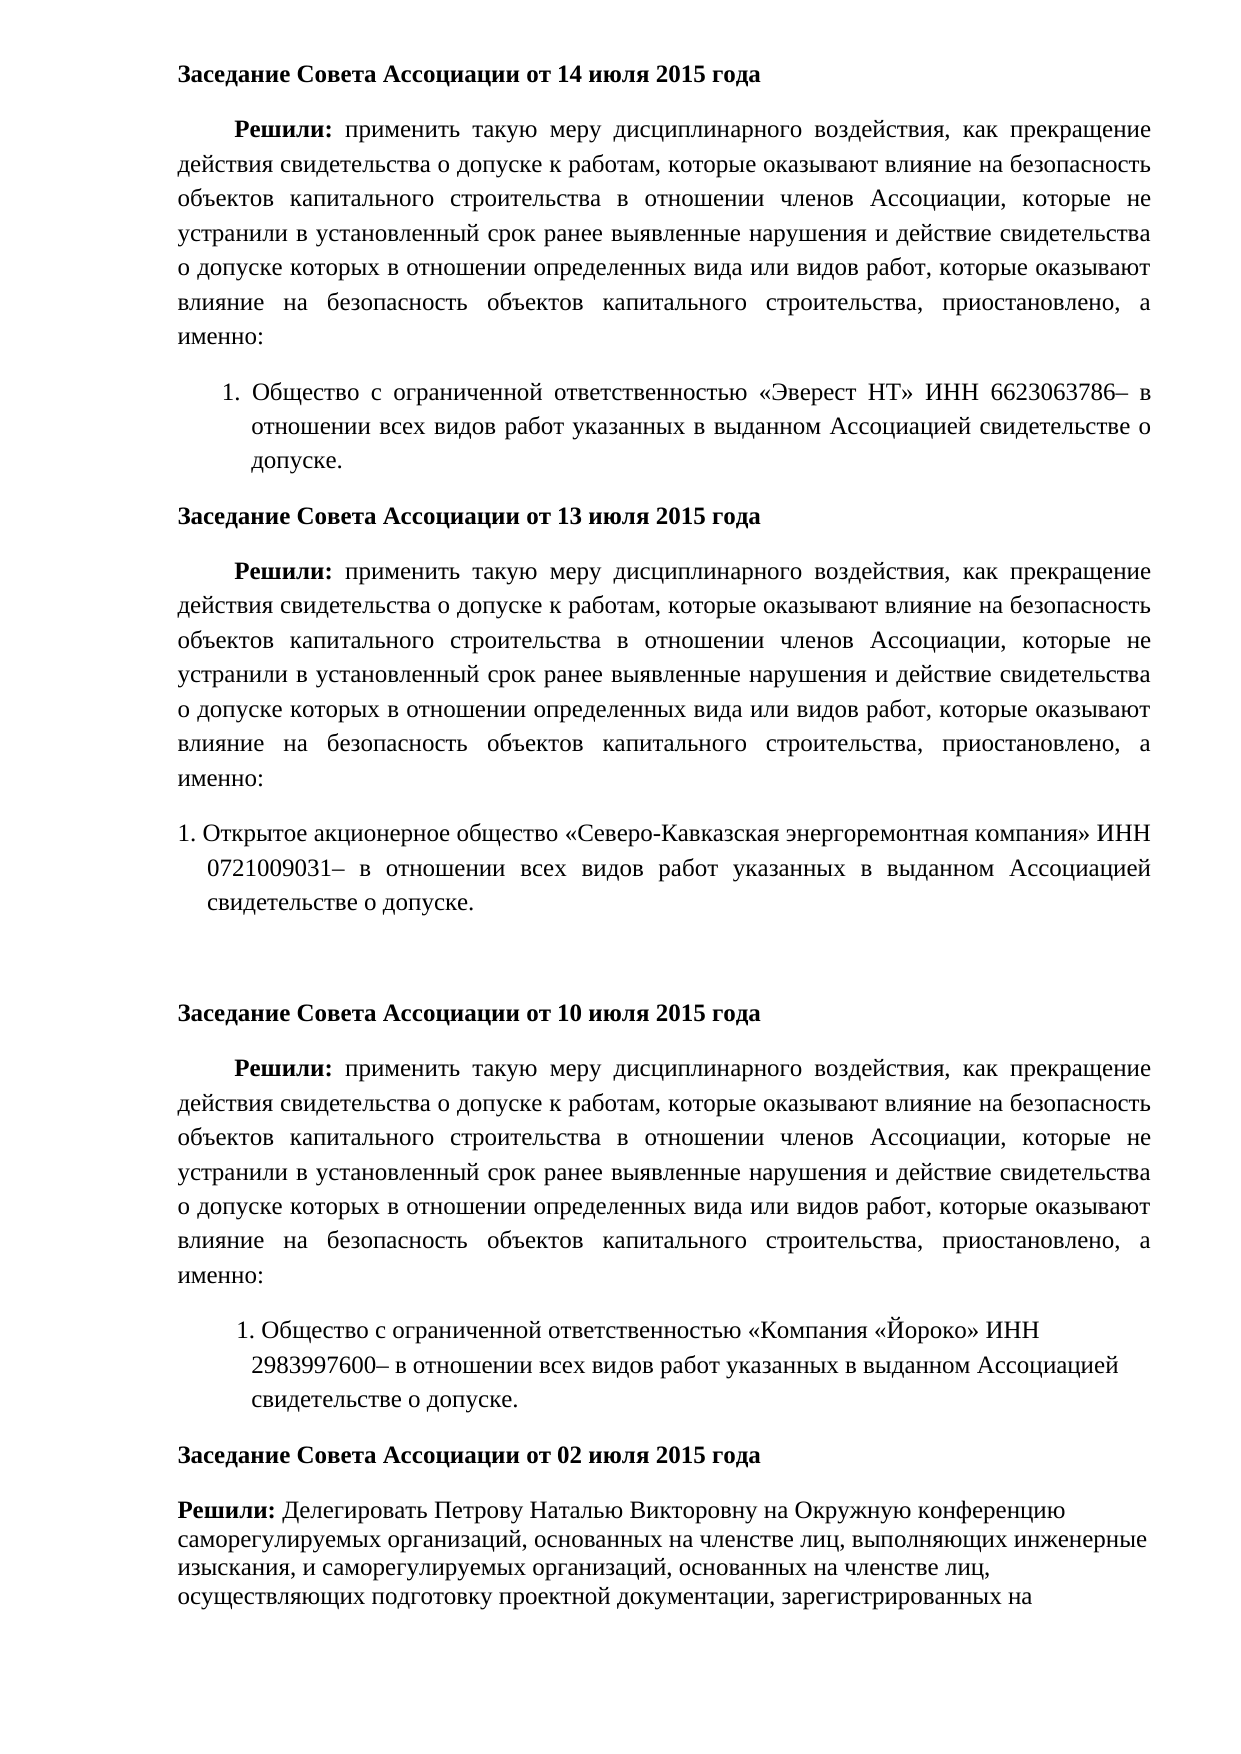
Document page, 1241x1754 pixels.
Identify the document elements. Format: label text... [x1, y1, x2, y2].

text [177, 1495, 1152, 1610]
text 1. Открытое акционерное общество «Северо-Кавказская энергоремонтная компания» ИНН 0721009031– в отношении всех видов работ указанных в выданном Ассоциацией свидетельстве о допуске. [177, 818, 1152, 916]
text Заседание Совета Ассоциации от 02 июля 2015 года [177, 1440, 1152, 1468]
text 1. Общество с ограниченной ответственностью «Эверест НТ» ИНН 6623063786– в отношении всех видов работ указанных в выданном Ассоциацией свидетельстве о допуске. [222, 377, 1152, 474]
text Заседание Совета Ассоциации от 13 июля 2015 года [177, 501, 1152, 529]
text Заседание Совета Ассоциации от 14 июля 2015 года [177, 59, 1152, 88]
text Заседание Совета Ассоциации от 10 июля 2015 года [177, 998, 1152, 1027]
text 1. Общество с ограниченной ответственностью «Компания «Йороко» ИНН 2983997600– в отношении всех видов работ указанных в выданном Ассоциацией свидетельстве о допуске. [236, 1315, 1152, 1413]
